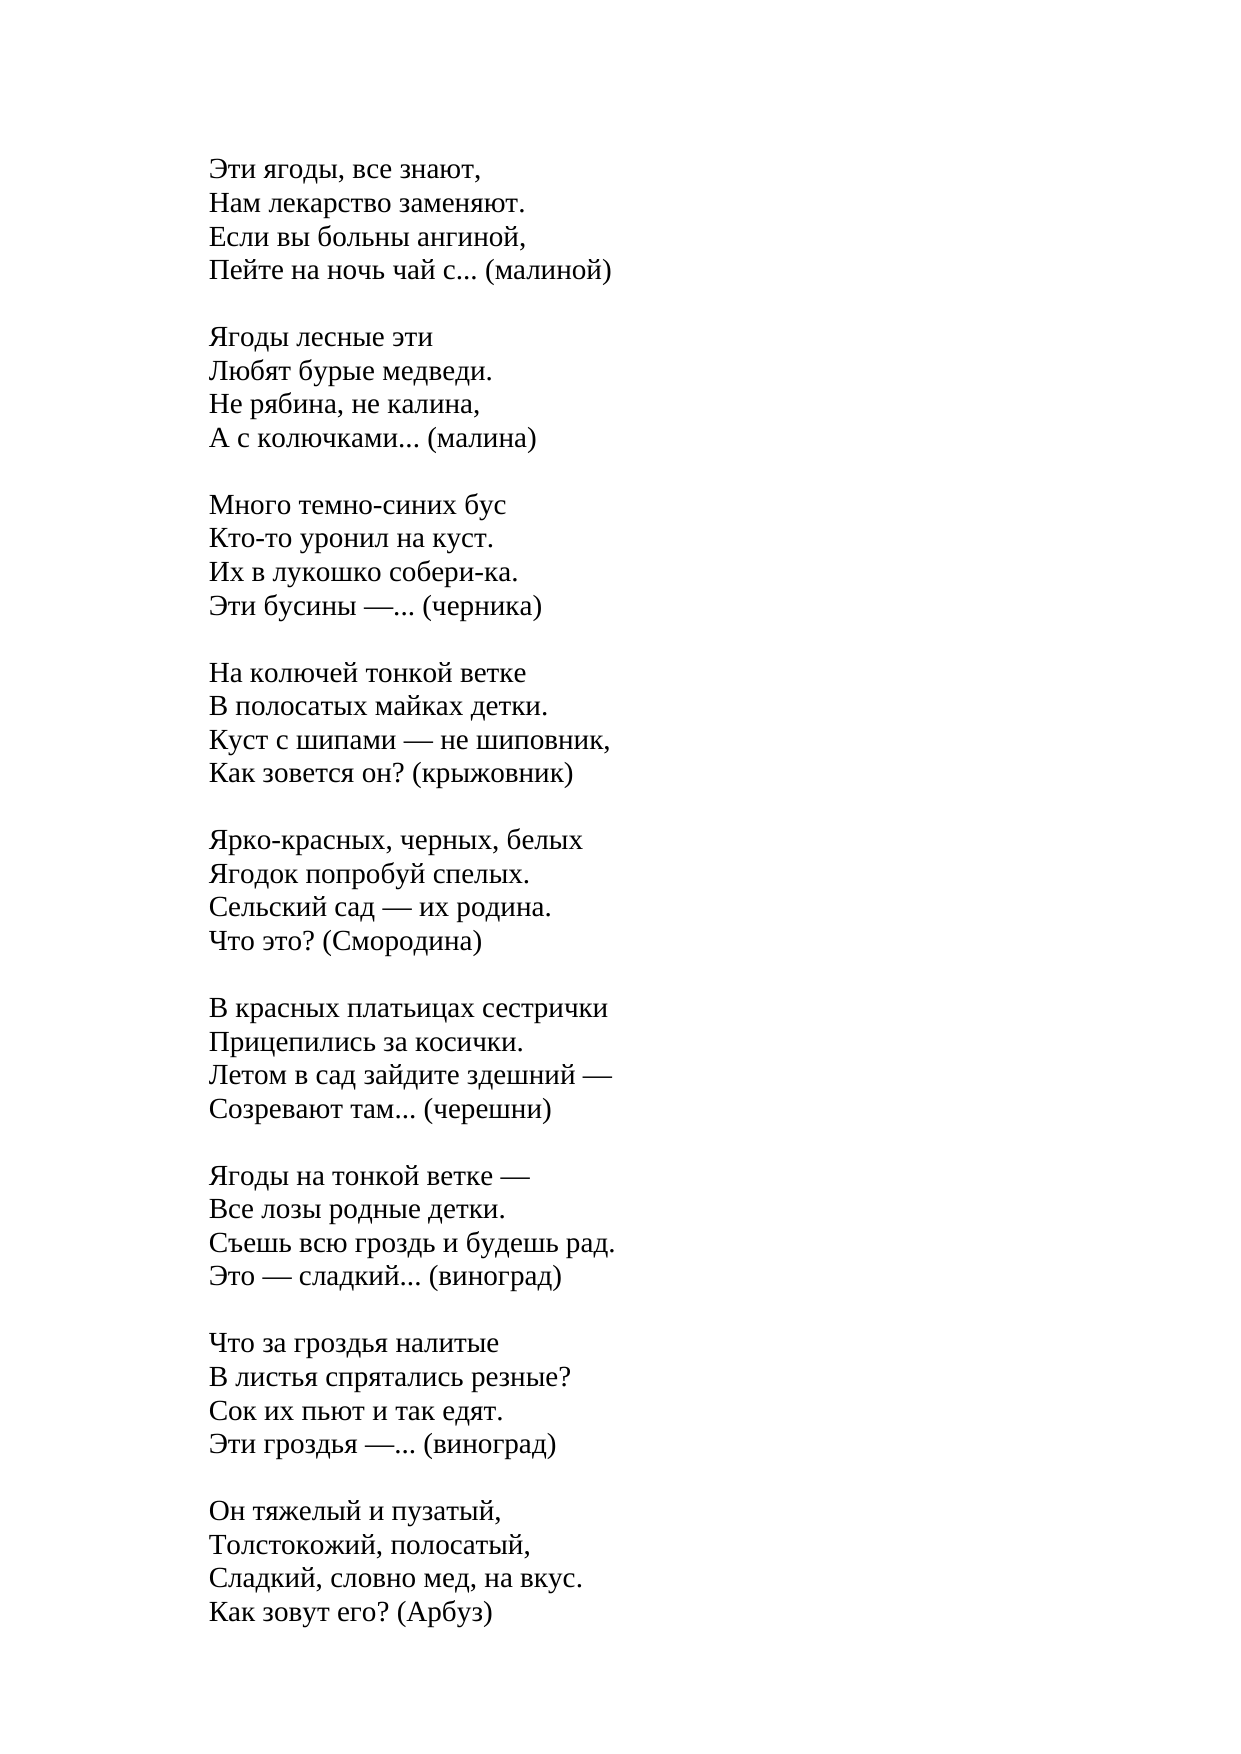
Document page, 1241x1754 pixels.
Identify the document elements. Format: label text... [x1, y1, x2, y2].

text В полосатых майках детки. [177, 688, 1152, 722]
text Если вы больны ангиной, [177, 219, 1152, 252]
text Это — сладкий... (виноград) [177, 1258, 1152, 1292]
text Он тяжелый и пузатый, [177, 1493, 1152, 1527]
text Как зовется он? (крыжовник) [177, 755, 1152, 789]
text Толстокожий, полосатый, [177, 1527, 1152, 1560]
text Много темно-синих бус [177, 487, 1152, 521]
text Не рябина, не калина, [177, 386, 1152, 420]
text Сок их пьют и так едят. [177, 1393, 1152, 1426]
text Эти гроздья —... (виноград) [177, 1426, 1152, 1460]
text Ягоды на тонкой ветке — [177, 1158, 1152, 1191]
text Нам лекарство заменяют. [177, 185, 1152, 219]
text Сладкий, словно мед, на вкус. [177, 1560, 1152, 1594]
text Все лозы родные детки. [177, 1191, 1152, 1225]
text В листья спрятались резные? [177, 1359, 1152, 1393]
text Ягоды лесные эти [177, 319, 1152, 353]
text А с колючками... (малина) [177, 420, 1152, 453]
text Съешь всю гроздь и будешь рад. [177, 1225, 1152, 1258]
text Сельский сад — их родина. [177, 889, 1152, 923]
text Кто-то уронил на куст. [177, 521, 1152, 554]
text На колючей тонкой ветке [177, 655, 1152, 688]
text Ягодок попробуй спелых. [177, 856, 1152, 889]
text Что это? (Смородина) [177, 923, 1152, 957]
text Летом в сад зайдите здешний — [177, 1057, 1152, 1091]
text Ярко-красных, черных, белых [177, 822, 1152, 856]
text Прицепились за косички. [177, 1024, 1152, 1057]
text Их в лукошко собери-ка. [177, 554, 1152, 588]
text Эти ягоды, все знают, [177, 152, 1152, 185]
text Эти бусины —... (черника) [177, 588, 1152, 621]
text Что за гроздья налитые [177, 1326, 1152, 1359]
text Любят бурые медведи. [177, 353, 1152, 386]
text Куст с шипами — не шиповник, [177, 722, 1152, 755]
text Пейте на ночь чай с... (малиной) [177, 252, 1152, 286]
text В красных платьицах сестрички [177, 990, 1152, 1024]
text Созревают там... (черешни) [177, 1091, 1152, 1124]
text Как зовут его? (Арбуз) [177, 1594, 1152, 1627]
